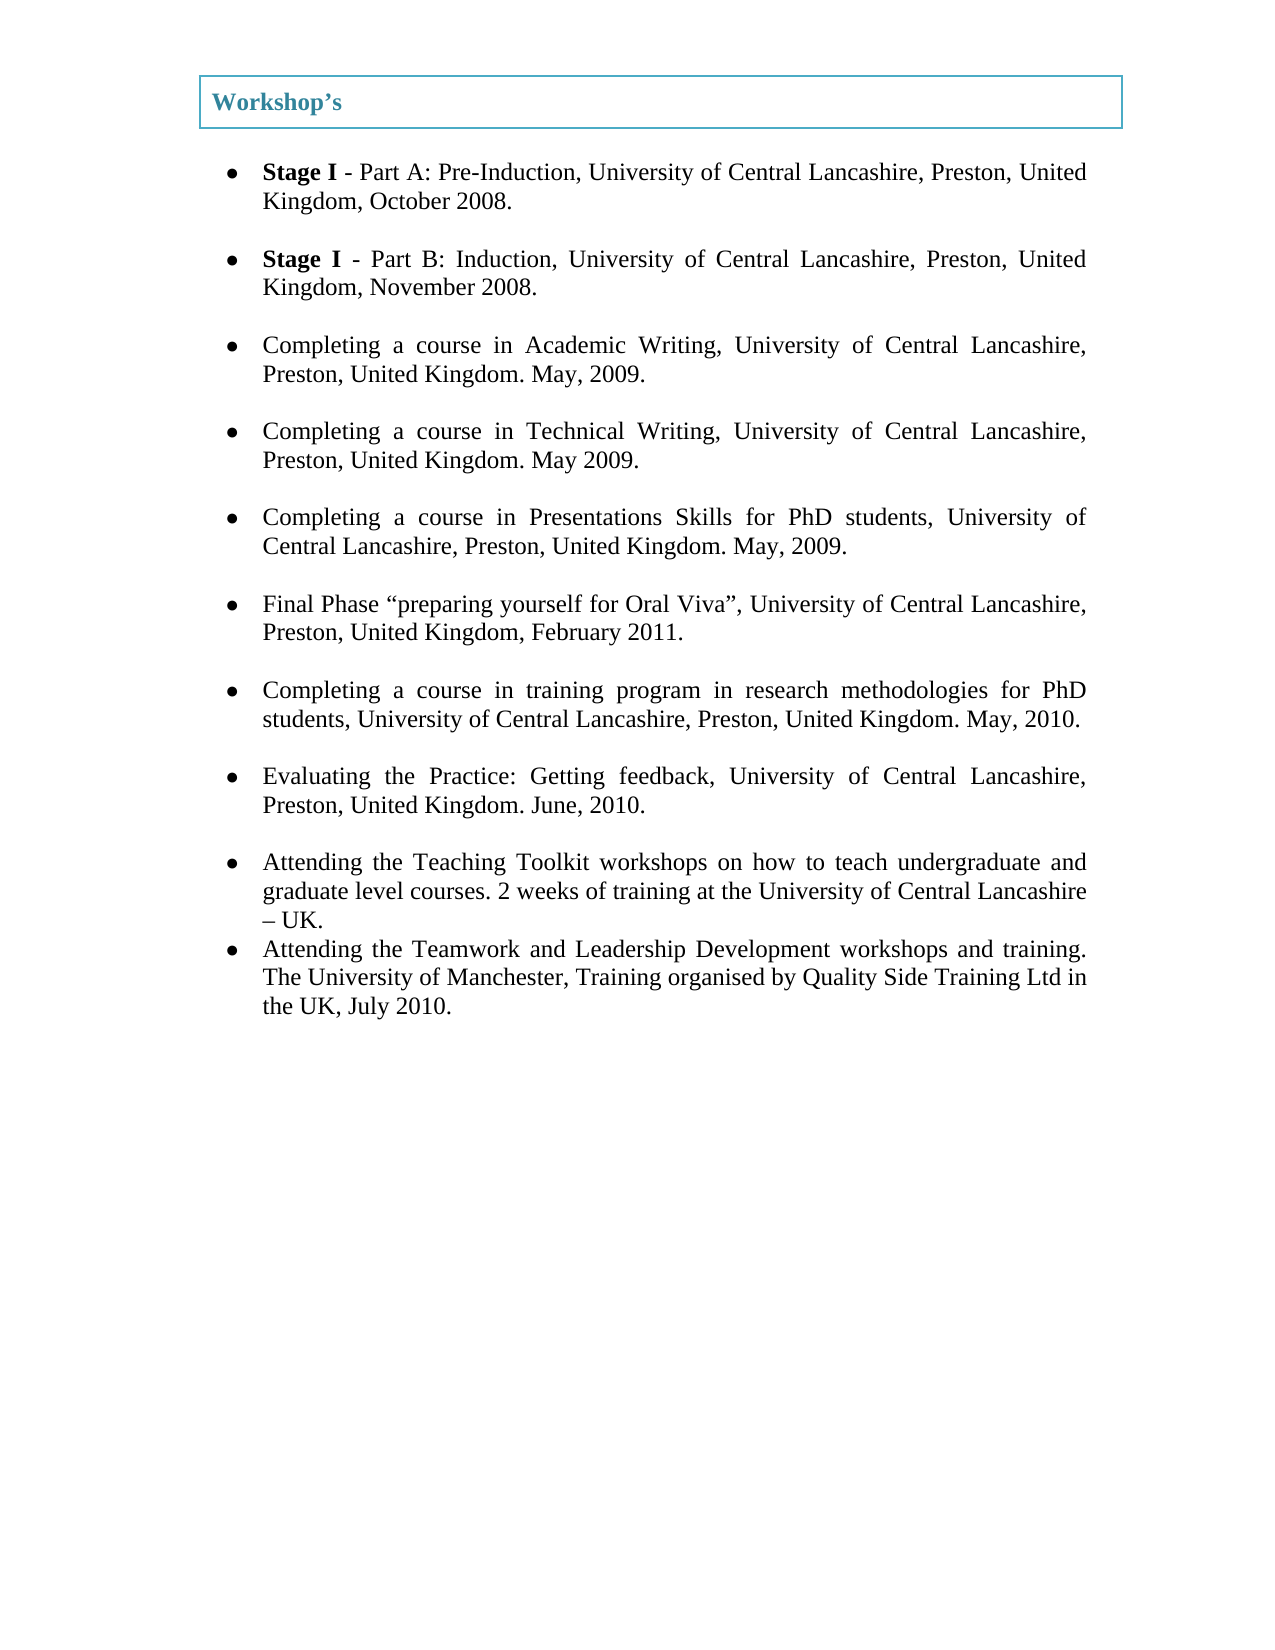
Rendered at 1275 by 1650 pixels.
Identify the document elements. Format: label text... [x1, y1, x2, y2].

list Completing a course in Technical Writing, University of Central Lancashire, Preston, United Kingdom. May 2009. [225, 416, 1087, 474]
list Completing a course in Academic Writing, University of Central Lancashire, Preston, United Kingdom. May, 2009. [225, 330, 1087, 387]
list Stage I - Part A: Pre-Induction, University of Central Lancashire, Preston, United Kingdom, October 2008. [225, 157, 1087, 215]
list Attending the Teaching Toolkit workshops on how to teach undergraduate and graduate level courses. 2 weeks of training at the University of Central Lancashire – UK. [225, 847, 1087, 934]
list Evaluating the Practice: Getting feedback, University of Central Lancashire, Preston, United Kingdom. June, 2010. [225, 761, 1087, 819]
list Final Phase “preparing yourself for Oral Viva”, University of Central Lancashire, Preston, United Kingdom, February 2011. [225, 589, 1087, 646]
list Stage I - Part B: Induction, University of Central Lancashire, Preston, United Kingdom, November 2008. [225, 244, 1087, 301]
list Completing a course in training program in research methodologies for PhD students, University of Central Lancashire, Preston, United Kingdom. May, 2010. [225, 675, 1087, 732]
list Completing a course in Presentations Skills for PhD students, University of Central Lancashire, Preston, United Kingdom. May, 2009. [225, 502, 1087, 560]
table_header Workshop’s [201, 77, 1121, 127]
list Attending the Teamwork and Leadership Development workshops and training. The University of Manchester, Training organised by Quality Side Training Ltd in the UK, July 2010. [225, 934, 1087, 1020]
